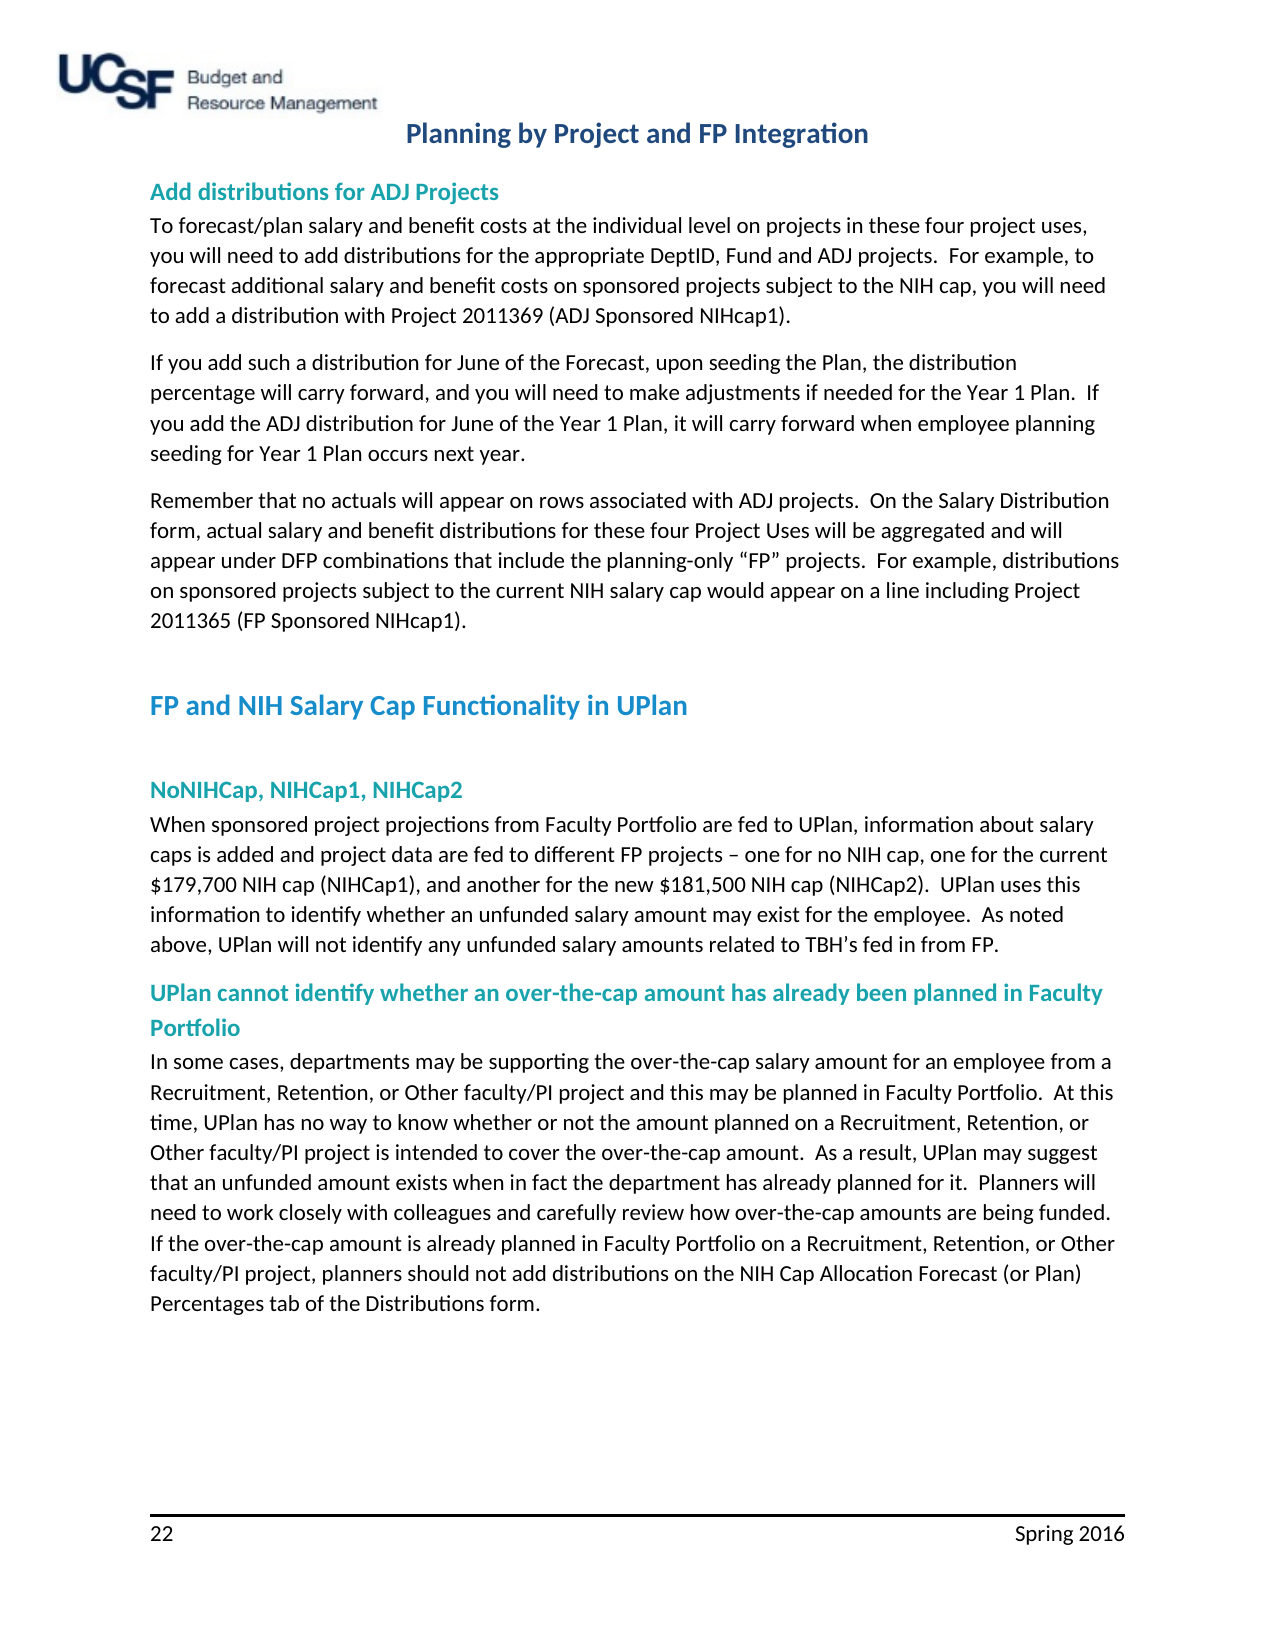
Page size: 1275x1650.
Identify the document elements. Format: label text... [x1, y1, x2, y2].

text If you add such a distribution for June of the Forecast, upon seeding the Plan, the distribution percentage will carry forward, and you will need to make adjustments if needed for the Year 1 Plan. If you add the ADJ distribution for June of the Year 1 Plan, it will carry forward when employee planning seeding for Year 1 Plan occurs next year. [150, 348, 1125, 467]
text When sponsored project projections from Faculty Portfolio are fed to UPlan, information about salary caps is added and project data are fed to different FP projects – one for no NIH cap, one for the current $179,700 NIH cap (NIHCap1), and another for the new $181,500 NIH cap (NIHCap2). UPlan uses this information to identify whether an unfunded salary amount may exist for the employee. As noted above, UPlan will not identify any unfunded salary amounts related to TBH’s fed in from FP. [150, 810, 1125, 958]
subtitle Add distributions for ADJ Projects [150, 176, 1125, 206]
subtitle FP and NIH Salary Cap Functionality in UPlan [150, 687, 1125, 722]
subtitle UPlan cannot identify whether an over-the-cap amount has already been planned in Faculty Portfolio [150, 977, 1125, 1043]
subtitle NoNIHCap, NIHCap1, NIHCap2 [150, 775, 1125, 805]
picture [55, 51, 383, 119]
text To forecast/plan salary and benefit costs at the individual level on projects in these four project uses, you will need to add distributions for the appropriate DeptID, Fund and ADJ projects. For example, to forecast additional salary and benefit costs on sponsored projects subject to the NIH cap, you will need to add a distribution with Project 2011369 (ADJ Sponsored NIHcap1). [150, 211, 1125, 329]
text Remember that no actuals will appear on rows associated with ADJ projects. On the Salary Distribution form, actual salary and benefit distributions for these four Project Uses will be aggregated and will appear under DFP combinations that include the planning-only “FP” projects. For example, distributions on sponsored projects subject to the current NIH salary cap would appear on a line including Project 2011365 (FP Sponsored NIHcap1). [150, 486, 1125, 635]
text In some cases, departments may be supporting the over-the-cap salary amount for an employee from a Recruitment, Retention, or Other faculty/PI project and this may be planned in Faculty Portfolio. At this time, UPlan has no way to know whether or not the amount planned on a Recruitment, Retention, or Other faculty/PI project is intended to cover the over-the-cap amount. As a result, UPlan may suggest that an unfunded amount exists when in fact the department has already planned for it. Planners will need to work closely with colleagues and carefully review how over-the-cap amounts are being funded. If the over-the-cap amount is already planned in Faculty Portfolio on a Recruitment, Retention, or Other faculty/PI project, planners should not add distributions on the NIH Cap Allocation Forecast (or Plan) Percentages tab of the Distributions form. [150, 1047, 1125, 1317]
